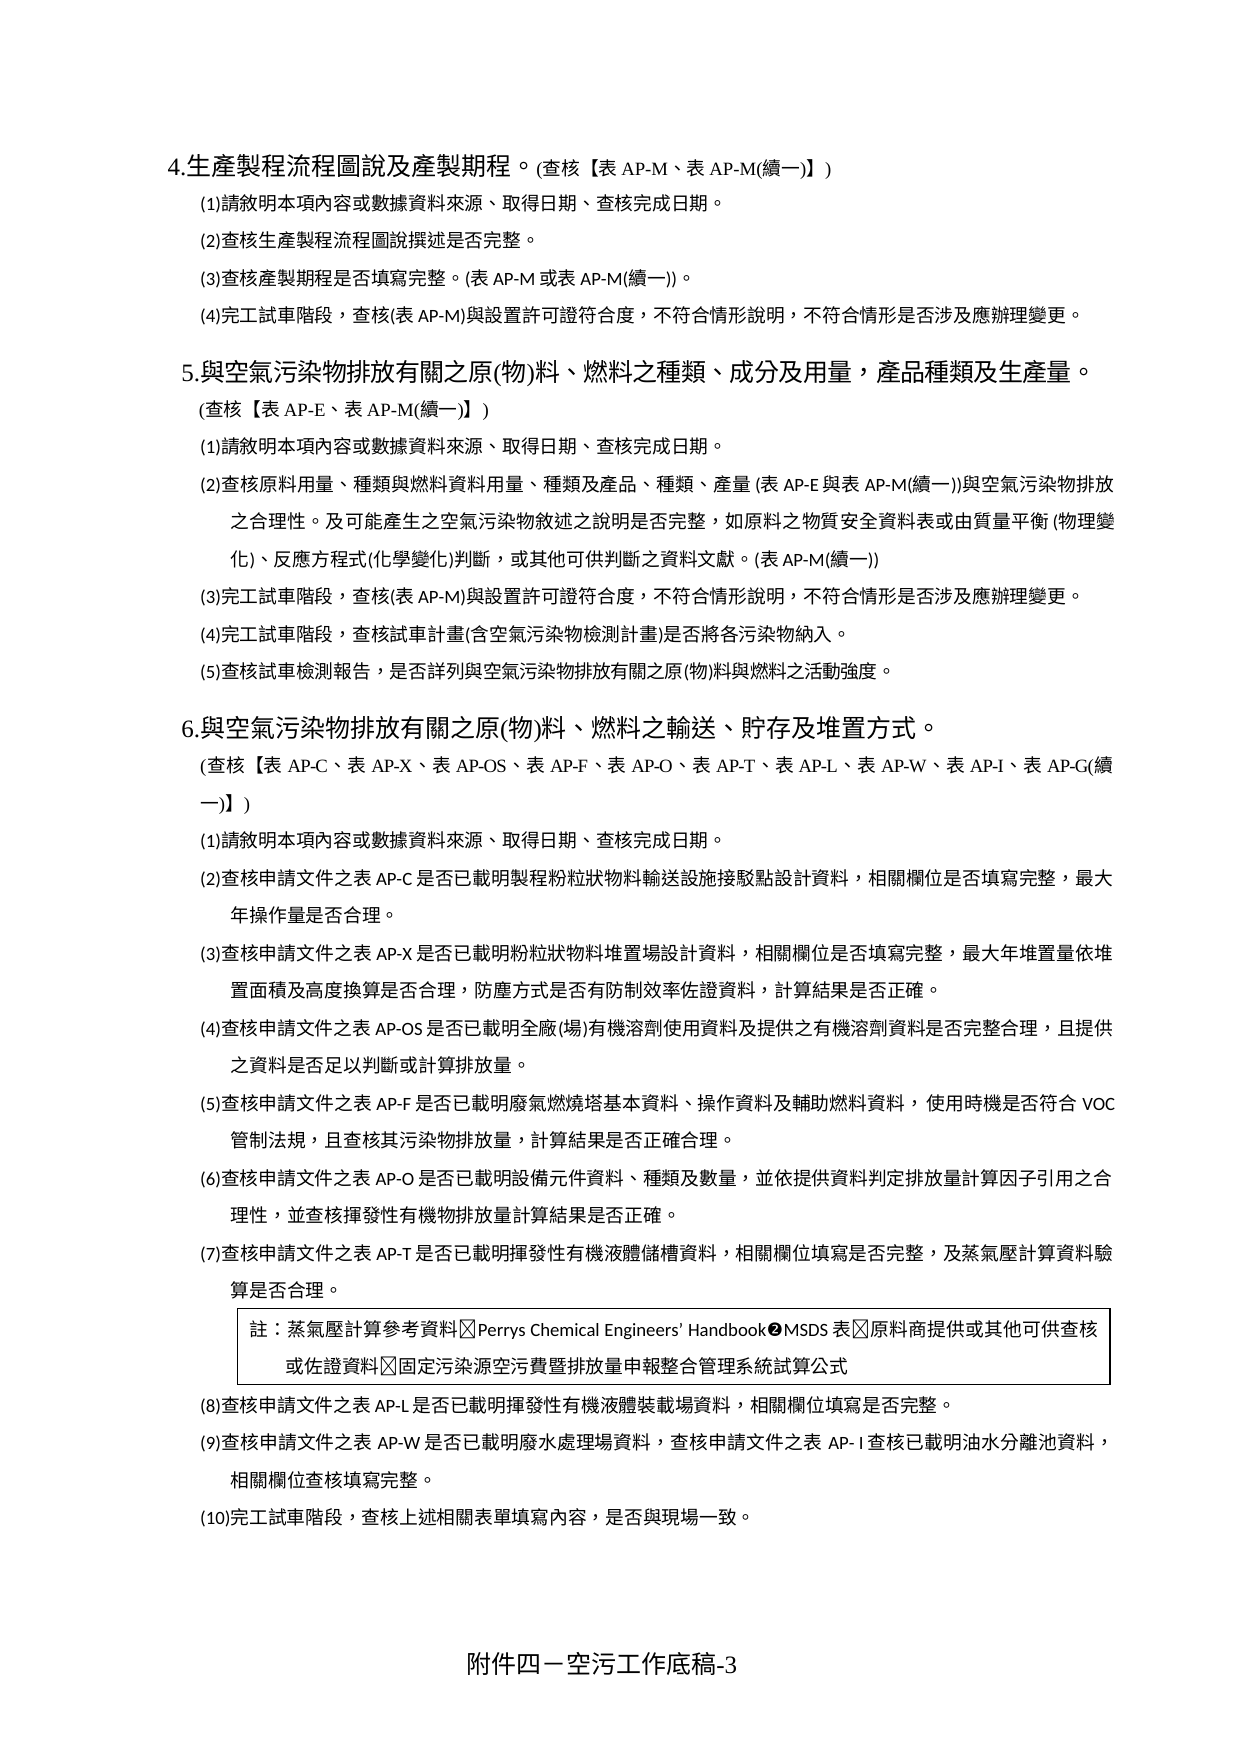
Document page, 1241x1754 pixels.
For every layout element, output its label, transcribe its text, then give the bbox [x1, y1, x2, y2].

text (查核【表AP-C、表AP-X、表AP-OS、表AP-F、表AP-O、表AP-T、表AP-L、表AP-W、表AP-I、表AP-G(續一)】) [200, 746, 1115, 821]
text (3)查核產製期程是否填寫完整。(表AP-M或表AP-M(續一))。 [200, 258, 1115, 296]
text 4.生產製程流程圖說及產製期程。(查核【表AP-M、表AP-M(續一)】) [125, 146, 1115, 183]
text (8)查核申請文件之表AP-L是否已載明揮發性有機液體裝載場資料，相關欄位填寫是否完整。 [200, 1385, 1115, 1423]
text (4)查核申請文件之表AP-OS是否已載明全廠(場)有機溶劑使用資料及提供之有機溶劑資料是否完整合理，且提供之資料是否足以判斷或計算排放量。 [200, 1008, 1115, 1083]
text 5.與空氣污染物排放有關之原(物)料、燃料之種類、成分及用量，產品種類及生產量。 [125, 352, 1115, 389]
text (3)完工試車階段，查核(表AP-M)與設置許可證符合度，不符合情形說明，不符合情形是否涉及應辦理變更。 [200, 577, 1115, 614]
text (2)查核申請文件之表AP-C是否已載明製程粉粒狀物料輸送設施接駁點設計資料，相關欄位是否填寫完整，最大年操作量是否合理。 [200, 858, 1115, 933]
text (4)完工試車階段，查核(表AP-M)與設置許可證符合度，不符合情形說明，不符合情形是否涉及應辦理變更。 [200, 296, 1115, 333]
text (10)完工試車階段，查核上述相關表單填寫內容，是否與現場一致。 [200, 1498, 1115, 1535]
text (2)查核生產製程流程圖說撰述是否完整。 [200, 221, 1115, 258]
text (5)查核試車檢測報告，是否詳列與空氣污染物排放有關之原(物)料與燃料之活動強度。 [200, 652, 1115, 689]
text (9)查核申請文件之表AP-W是否已載明廢水處理場資料，查核申請文件之表AP- I查核已載明油水分離池資料，相關欄位查核填寫完整。 [200, 1423, 1115, 1498]
text (1)請敘明本項內容或數據資料來源、取得日期、查核完成日期。 [200, 183, 1115, 221]
text (5)查核申請文件之表AP-F是否已載明廢氣燃燒塔基本資料、操作資料及輔助燃料資料，使用時機是否符合VOC管制法規，且查核其污染物排放量，計算結果是否正確合理。 [200, 1083, 1115, 1158]
text (查核【表AP-E、表AP-M(續一)】) [125, 389, 1115, 427]
text (3)查核申請文件之表AP-X是否已載明粉粒狀物料堆置場設計資料，相關欄位是否填寫完整，最大年堆置量依堆置面積及高度換算是否合理，防塵方式是否有防制效率佐證資料，計算結果是否正確。 [200, 933, 1115, 1008]
text (4)完工試車階段，查核試車計畫(含空氣污染物檢測計畫)是否將各污染物納入。 [200, 614, 1115, 652]
text (1)請敘明本項內容或數據資料來源、取得日期、查核完成日期。 [200, 821, 1115, 858]
text (7)查核申請文件之表AP-T是否已載明揮發性有機液體儲槽資料，相關欄位填寫是否完整，及蒸氣壓計算資料驗算是否合理。 [200, 1233, 1115, 1308]
text 6.與空氣污染物排放有關之原(物)料、燃料之輸送、貯存及堆置方式。 [125, 708, 1115, 746]
text (1)請敘明本項內容或數據資料來源、取得日期、查核完成日期。 [200, 427, 1115, 464]
table_header 註：蒸氣壓計算參考資料Perrys Chemical Engineers’ HandbookMSDS表原料商提供或其他可供查核或佐證資料固定污染源空污費暨排放量申報整合管理系統試算公式 [238, 1309, 1109, 1384]
text (6)查核申請文件之表AP-O是否已載明設備元件資料、種類及數量，並依提供資料判定排放量計算因子引用之合理性，並查核揮發性有機物排放量計算結果是否正確。 [200, 1158, 1115, 1233]
text (2)查核原料用量、種類與燃料資料用量、種類及產品、種類、產量(表AP-E與表AP-M(續一))與空氣污染物排放之合理性。及可能產生之空氣污染物敘述之說明是否完整，如原料之物質安全資料表或由質量平衡(物理變化)、反應方程式(化學變化)判斷，或其他可供判斷之資料文獻。(表AP-M(續一)) [200, 464, 1115, 577]
